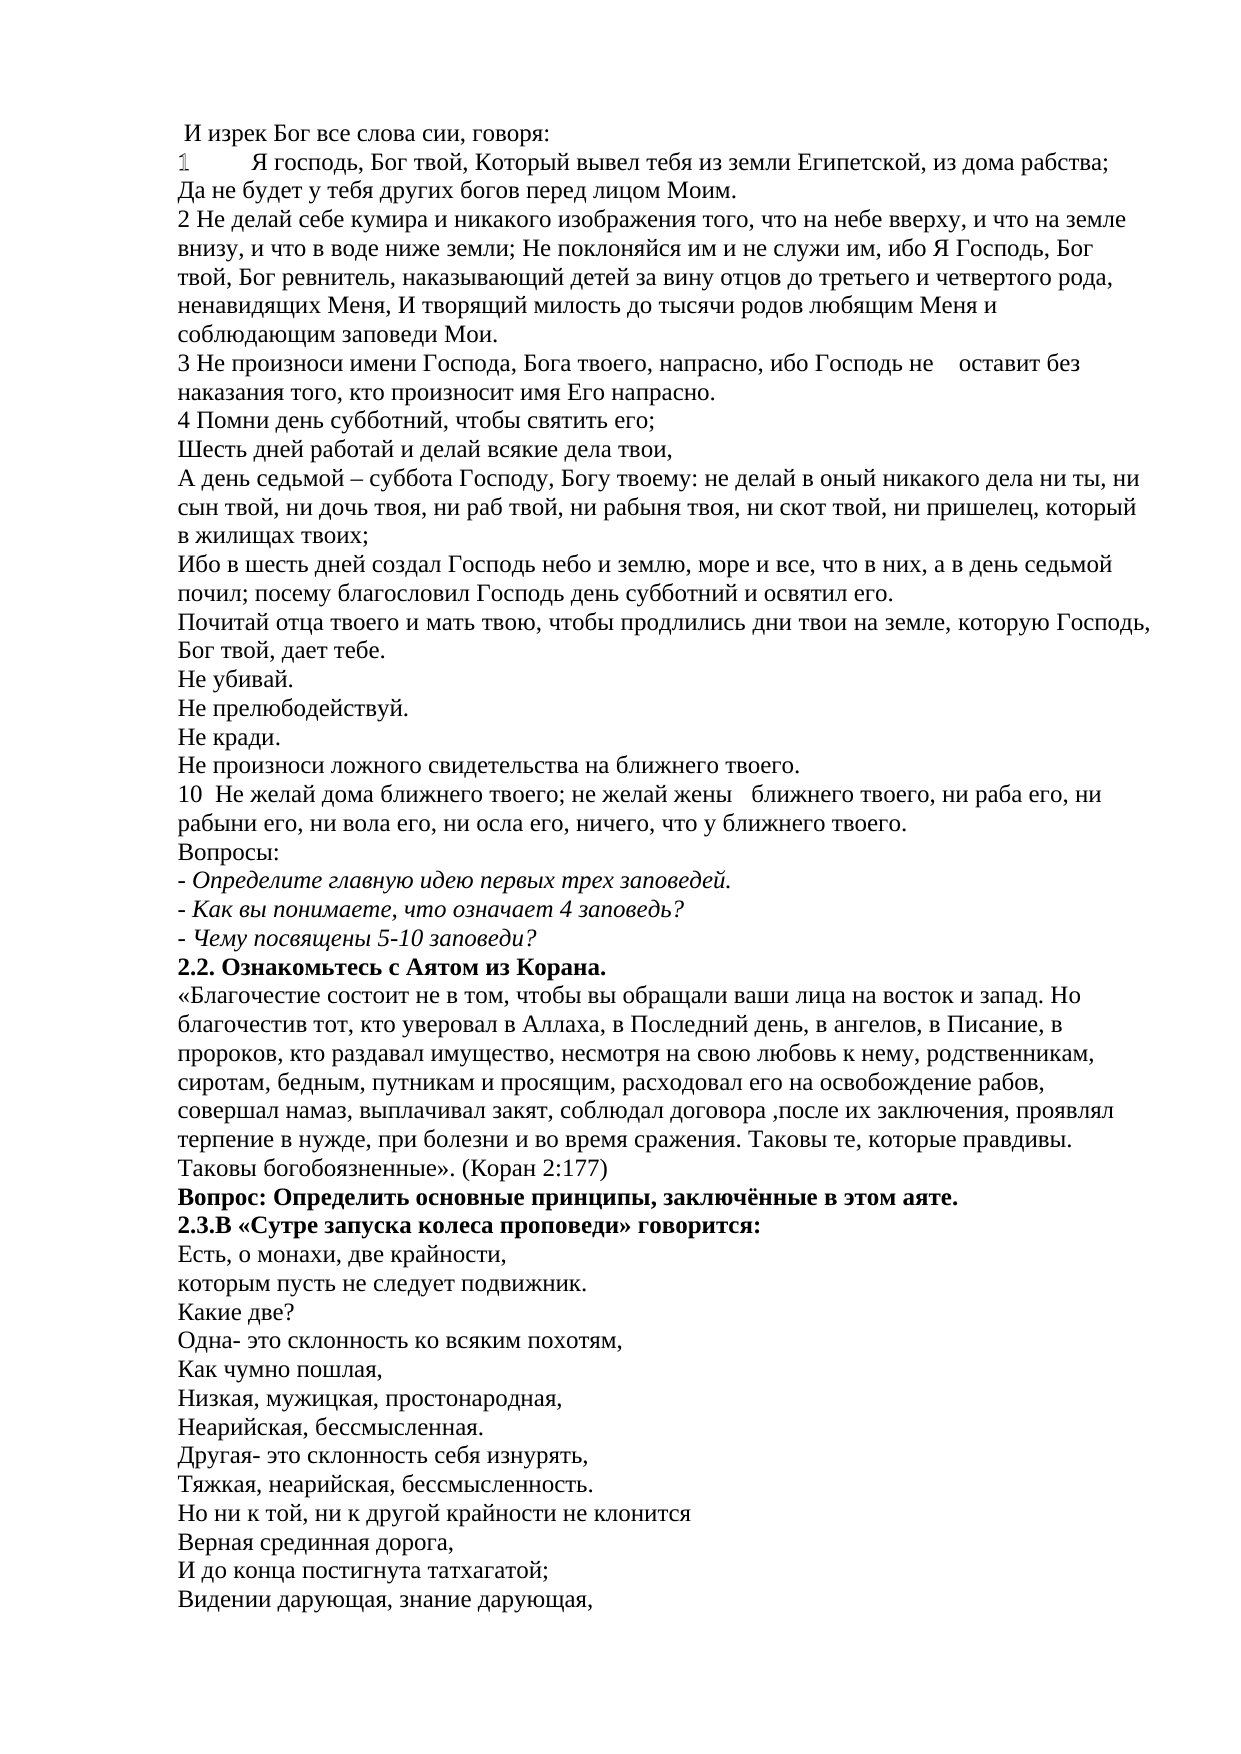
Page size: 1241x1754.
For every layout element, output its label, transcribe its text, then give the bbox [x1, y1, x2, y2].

text которым пусть не следует подвижник. [177, 1268, 1152, 1297]
text Видении дарующая, знание дарующая, [177, 1584, 1152, 1613]
text Вопросы: [177, 837, 1152, 866]
text Вопрос: Определить основные принципы, заключённые в этом аяте. [177, 1182, 1152, 1211]
text Неарийская, бессмысленная. [177, 1412, 1152, 1441]
text Другая- это склонность себя изнурять, [177, 1441, 1152, 1469]
text И до конца постигнута татхагатой; [177, 1556, 1152, 1584]
text - Как вы понимаете, что означает 4 заповедь? [177, 894, 1152, 923]
text Не убивай. [177, 664, 1152, 693]
text Почитай отца твоего и мать твою, чтобы продлились дни твои на земле, которую Господь, Бог твой, дает тебе. [177, 607, 1152, 664]
text Одна- это склонность ко всяким похотям, [177, 1326, 1152, 1354]
text Не прелюбодействуй. [177, 693, 1152, 722]
text - Определите главную идею первых трех заповедей. [177, 866, 1152, 894]
text 3 Не произноси имени Господа, Бога твоего, напрасно, ибо Господь не оставит без наказания того, кто произносит имя Его напрасно. [177, 348, 1152, 406]
text 10 Не желай дома ближнего твоего; не желай жены ближнего твоего, ни раба его, ни рабыни его, ни вола его, ни осла его, ничего, что у ближнего твоего. [177, 779, 1152, 837]
text 2 Не делай себе кумира и никакого изображения того, что на небе вверху, и что на земле внизу, и что в воде ниже земли; Не поклоняйся им и не служи им, ибо Я Господь, Бог твой, Бог ревнитель, наказывающий детей за вину отцов до третьего и четвертого рода, ненавидящих Меня, И творящий милость до тысячи родов любящим Меня и соблюдающим заповеди Мои. [177, 204, 1152, 348]
text Тяжкая, неарийская, бессмысленность. [177, 1469, 1152, 1498]
list Я господь, Бог твой, Который вывел тебя из земли Египетской, из дома рабства; [177, 147, 1152, 176]
text Не произноси ложного свидетельства на ближнего твоего. [177, 751, 1152, 779]
text 2.2. Ознакомьтесь с Аятом из Корана. [177, 952, 1152, 981]
text Но ни к той, ни к другой крайности не клонится [177, 1498, 1152, 1527]
text 4 Помни день субботний, чтобы святить его; [177, 406, 1152, 434]
text Какие две? [177, 1297, 1152, 1326]
text Да не будет у тебя других богов перед лицом Моим. [177, 176, 1152, 204]
text А день седьмой – суббота Господу, Богу твоему: не делай в оный никакого дела ни ты, ни сын твой, ни дочь твоя, ни раб твой, ни рабыня твоя, ни скот твой, ни пришелец, который в жилищах твоих; [177, 463, 1152, 549]
text 2.3.В «Сутре запуска колеса проповеди» говорится: [177, 1211, 1152, 1239]
text Верная срединная дорога, [177, 1527, 1152, 1556]
text Ибо в шесть дней создал Господь небо и землю, море и все, что в них, а в день седьмой почил; посему благословил Господь день субботний и освятил его. [177, 549, 1152, 607]
text - Чему посвящены 5-10 заповеди? [177, 923, 1152, 952]
text «Благочестие состоит не в том, чтобы вы обращали ваши лица на восток и запад. Но благочестив тот, кто уверовал в Аллаха, в Последний день, в ангелов, в Писание, в пророков, кто раздавал имущество, несмотря на свою любовь к нему, родственникам, сиротам, бедным, путникам и просящим, расходовал его на освобождение рабов, совершал намаз, выплачивал закят, соблюдал договора ,после их заключения, проявлял терпение в нужде, при болезни и во время сражения. Таковы те, которые правдивы. Таковы богобоязненные». (Коран 2:177) [177, 981, 1152, 1182]
text И изрек Бог все слова сии, говоря: [177, 118, 1152, 147]
text Не кради. [177, 722, 1152, 751]
text Шесть дней работай и делай всякие дела твои, [177, 434, 1152, 463]
text Низкая, мужицкая, простонародная, [177, 1383, 1152, 1412]
text Есть, о монахи, две крайности, [177, 1239, 1152, 1268]
text Как чумно пошлая, [177, 1354, 1152, 1383]
